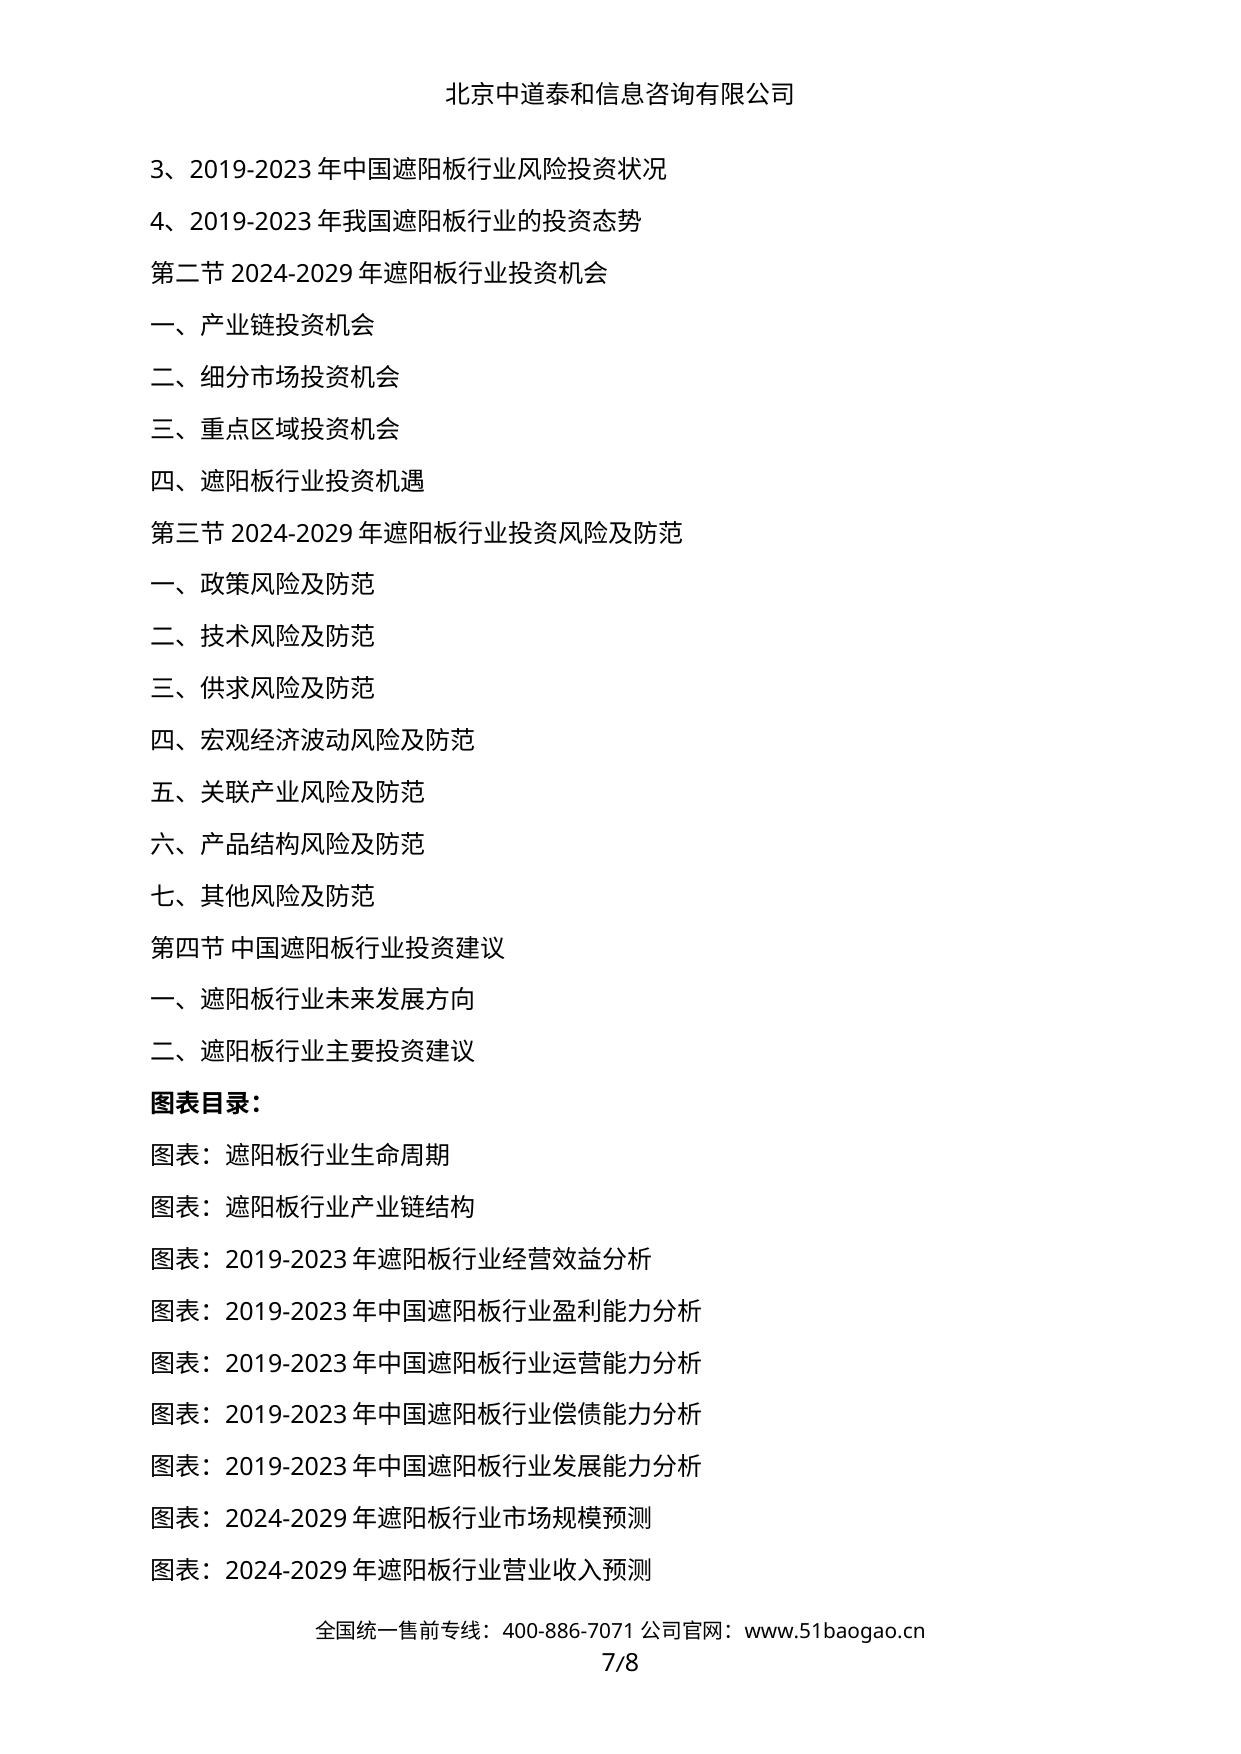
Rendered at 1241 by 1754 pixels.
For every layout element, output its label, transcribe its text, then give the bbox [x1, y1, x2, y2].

text 图表：2019-2023年中国遮阳板行业发展能力分析 [150, 1447, 1090, 1483]
text 图表：2024-2029年遮阳板行业市场规模预测 [150, 1499, 1090, 1535]
text 图表：2019-2023年中国遮阳板行业偿债能力分析 [150, 1395, 1090, 1431]
text 图表：2024-2029年遮阳板行业营业收入预测 [150, 1551, 1090, 1587]
text 五、关联产业风险及防范 [150, 772, 1090, 809]
text 3、2019-2023年中国遮阳板行业风险投资状况 [150, 150, 1090, 186]
text 一、产业链投资机会 [150, 306, 1090, 342]
text 图表：2019-2023年中国遮阳板行业盈利能力分析 [150, 1291, 1090, 1327]
text 七、其他风险及防范 [150, 876, 1090, 912]
text 四、宏观经济波动风险及防范 [150, 721, 1090, 757]
text 第四节 中国遮阳板行业投资建议 [150, 928, 1090, 964]
text 二、遮阳板行业主要投资建议 [150, 1032, 1090, 1068]
text 图表目录： [150, 1084, 1090, 1120]
text 二、技术风险及防范 [150, 617, 1090, 653]
text 4、2019-2023年我国遮阳板行业的投资态势 [150, 202, 1090, 238]
text 三、重点区域投资机会 [150, 409, 1090, 446]
text 图表：2019-2023年中国遮阳板行业运营能力分析 [150, 1343, 1090, 1379]
text 第二节 2024-2029年遮阳板行业投资机会 [150, 254, 1090, 290]
text 二、细分市场投资机会 [150, 357, 1090, 394]
text 图表：遮阳板行业生命周期 [150, 1136, 1090, 1172]
text 图表：2019-2023年遮阳板行业经营效益分析 [150, 1239, 1090, 1276]
text 四、遮阳板行业投资机遇 [150, 461, 1090, 497]
text 六、产品结构风险及防范 [150, 824, 1090, 861]
text 图表：遮阳板行业产业链结构 [150, 1187, 1090, 1224]
text 三、供求风险及防范 [150, 669, 1090, 705]
text 一、遮阳板行业未来发展方向 [150, 980, 1090, 1016]
text 第三节 2024-2029年遮阳板行业投资风险及防范 [150, 513, 1090, 549]
text 一、政策风险及防范 [150, 565, 1090, 601]
